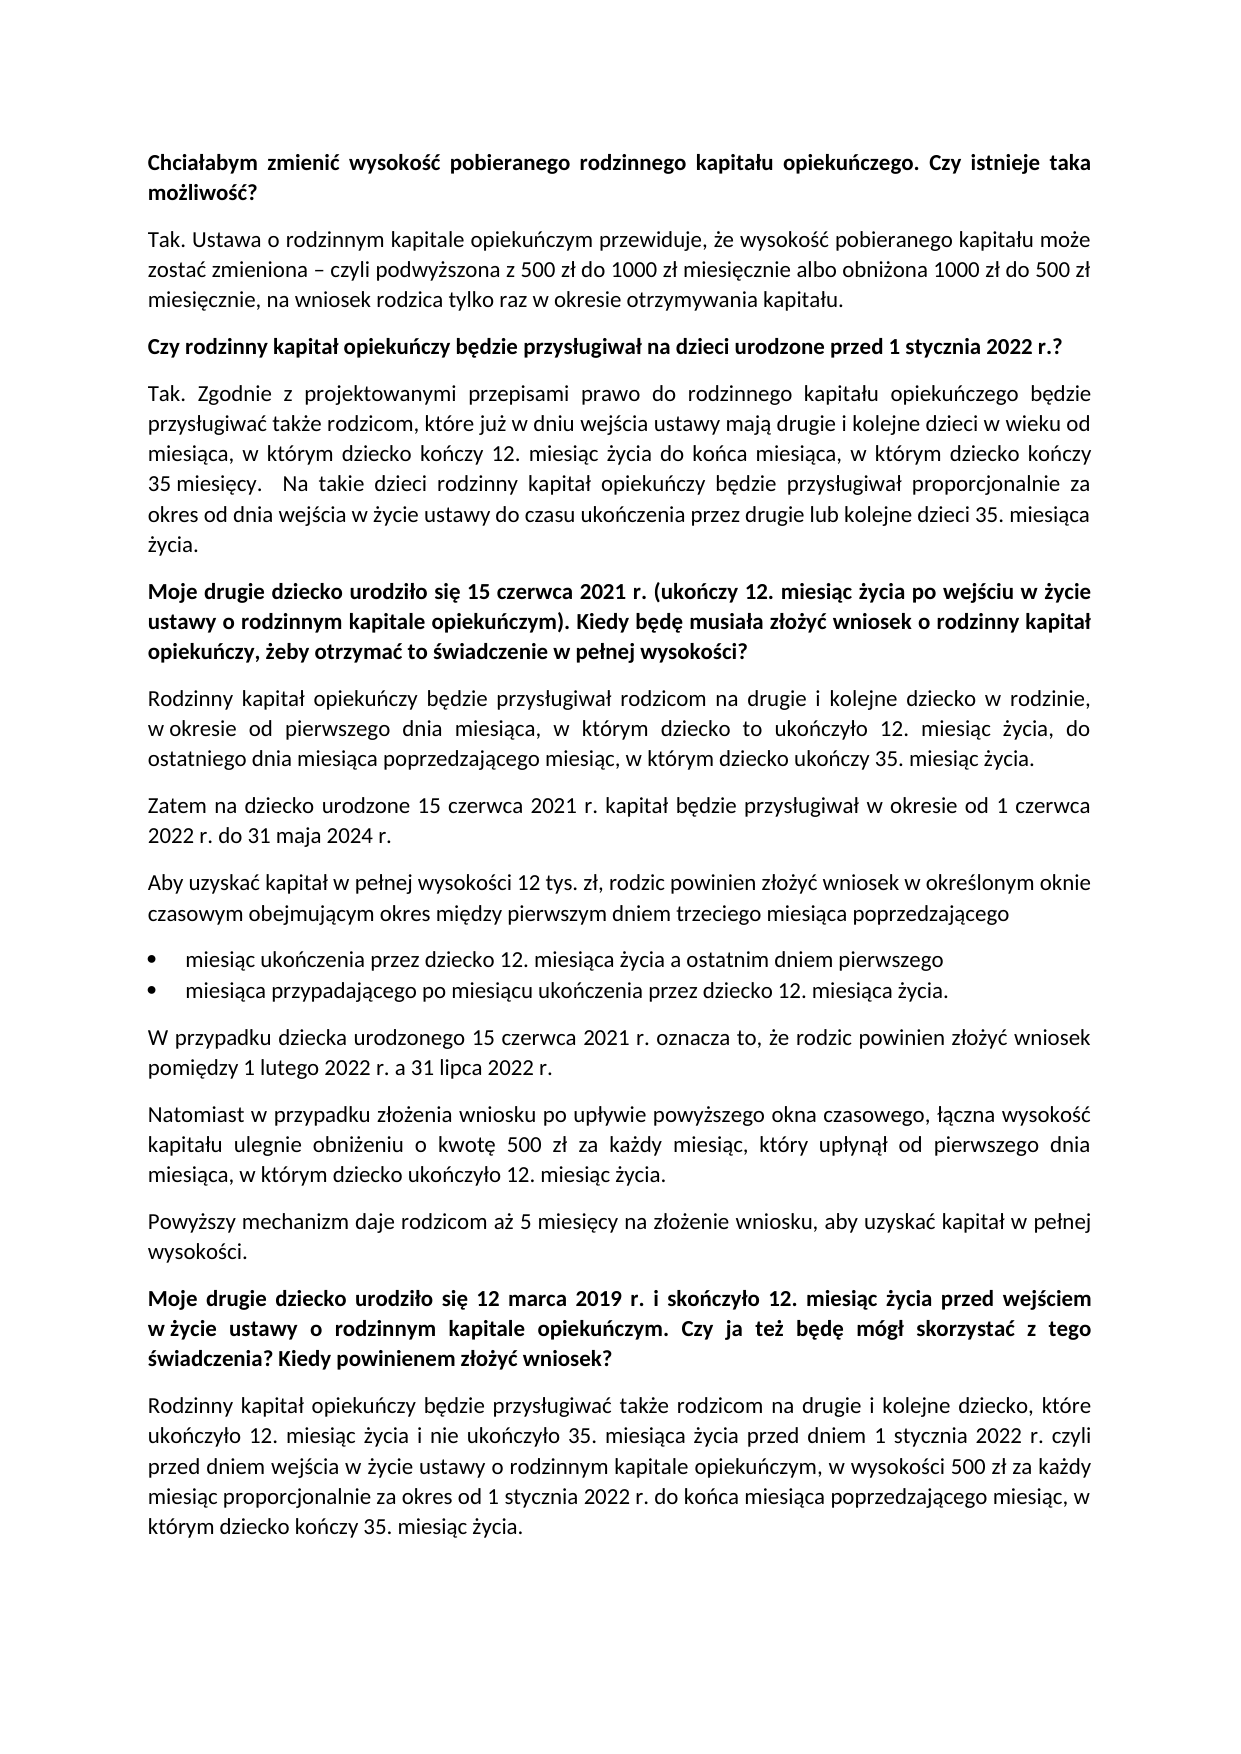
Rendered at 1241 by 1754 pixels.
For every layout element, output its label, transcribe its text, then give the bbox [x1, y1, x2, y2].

text W przypadku dziecka urodzonego 15 czerwca 2021 r. oznacza to, że rodzic powinien złożyć wniosek pomiędzy 1 lutego 2022 r. a 31 lipca 2022 r. [148, 1023, 1093, 1081]
text Rodzinny kapitał opiekuńczy będzie przysługiwać także rodzicom na drugie i kolejne dziecko, które ukończyło 12. miesiąc życia i nie ukończyło 35. miesiąca życia przed dniem 1 stycznia 2022 r. czyli przed dniem wejścia w życie ustawy o rodzinnym kapitale opiekuńczym, w wysokości 500 zł za każdy miesiąc proporcjonalnie za okres od 1 stycznia 2022 r. do końca miesiąca poprzedzającego miesiąc, w którym dziecko kończy 35. miesiąc życia. [148, 1391, 1093, 1540]
text Aby uzyskać kapitał w pełnej wysokości 12 tys. zł, rodzic powinien złożyć wniosek w określonym oknie czasowym obejmującym okres między pierwszym dniem trzeciego miesiąca poprzedzającego [148, 868, 1093, 927]
text Zatem na dziecko urodzone 15 czerwca 2021 r. kapitał będzie przysługiwał w okresie od 1 czerwca 2022 r. do 31 maja 2024 r. [148, 791, 1093, 849]
text Natomiast w przypadku złożenia wniosku po upływie powyższego okna czasowego, łączna wysokość kapitału ulegnie obniżeniu o kwotę 500 zł za każdy miesiąc, który upłynął od pierwszego dnia miesiąca, w którym dziecko ukończyło 12. miesiąc życia. [148, 1100, 1093, 1188]
text Powyższy mechanizm daje rodzicom aż 5 miesięcy na złożenie wniosku, aby uzyskać kapitał w pełnej wysokości. [148, 1207, 1093, 1265]
text Tak. Ustawa o rodzinnym kapitale opiekuńczym przewiduje, że wysokość pobieranego kapitału może zostać zmieniona – czyli podwyższona z 500 zł do 1000 zł miesięcznie albo obniżona 1000 zł do 500 zł miesięcznie, na wniosek rodzica tylko raz w okresie otrzymywania kapitału. [148, 225, 1093, 313]
text Chciałabym zmienić wysokość pobieranego rodzinnego kapitału opiekuńczego. Czy istnieje taka możliwość? [148, 148, 1093, 206]
list miesiąca przypadającego po miesiącu ukończenia przez dziecko 12. miesiąca życia. [148, 976, 1093, 1004]
text Moje drugie dziecko urodziło się 15 czerwca 2021 r. (ukończy 12. miesiąc życia po wejściu w życie ustawy o rodzinnym kapitale opiekuńczym). Kiedy będę musiała złożyć wniosek o rodzinny kapitał opiekuńczy, żeby otrzymać to świadczenie w pełnej wysokości? [148, 577, 1093, 665]
list miesiąc ukończenia przez dziecko 12. miesiąca życia a ostatnim dniem pierwszego [148, 946, 1093, 973]
text Moje drugie dziecko urodziło się 12 marca 2019 r. i skończyło 12. miesiąc życia przed wejściem w życie ustawy o rodzinnym kapitale opiekuńczym. Czy ja też będę mógł skorzystać z tego świadczenia? Kiedy powinienem złożyć wniosek? [148, 1284, 1093, 1372]
text Czy rodzinny kapitał opiekuńczy będzie przysługiwał na dzieci urodzone przed 1 stycznia 2022 r.? [148, 332, 1093, 360]
text Rodzinny kapitał opiekuńczy będzie przysługiwał rodzicom na drugie i kolejne dziecko w rodzinie, w okresie od pierwszego dnia miesiąca, w którym dziecko to ukończyło 12. miesiąc życia, do ostatniego dnia miesiąca poprzedzającego miesiąc, w którym dziecko ukończy 35. miesiąc życia. [148, 684, 1093, 772]
text Tak. Zgodnie z projektowanymi przepisami prawo do rodzinnego kapitału opiekuńczego będzie przysługiwać także rodzicom, które już w dniu wejścia ustawy mają drugie i kolejne dzieci w wieku od miesiąca, w którym dziecko kończy 12. miesiąc życia do końca miesiąca, w którym dziecko kończy 35 miesięcy. Na takie dzieci rodzinny kapitał opiekuńczy będzie przysługiwał proporcjonalnie za okres od dnia wejścia w życie ustawy do czasu ukończenia przez drugie lub kolejne dzieci 35. miesiąca życia. [148, 379, 1093, 558]
